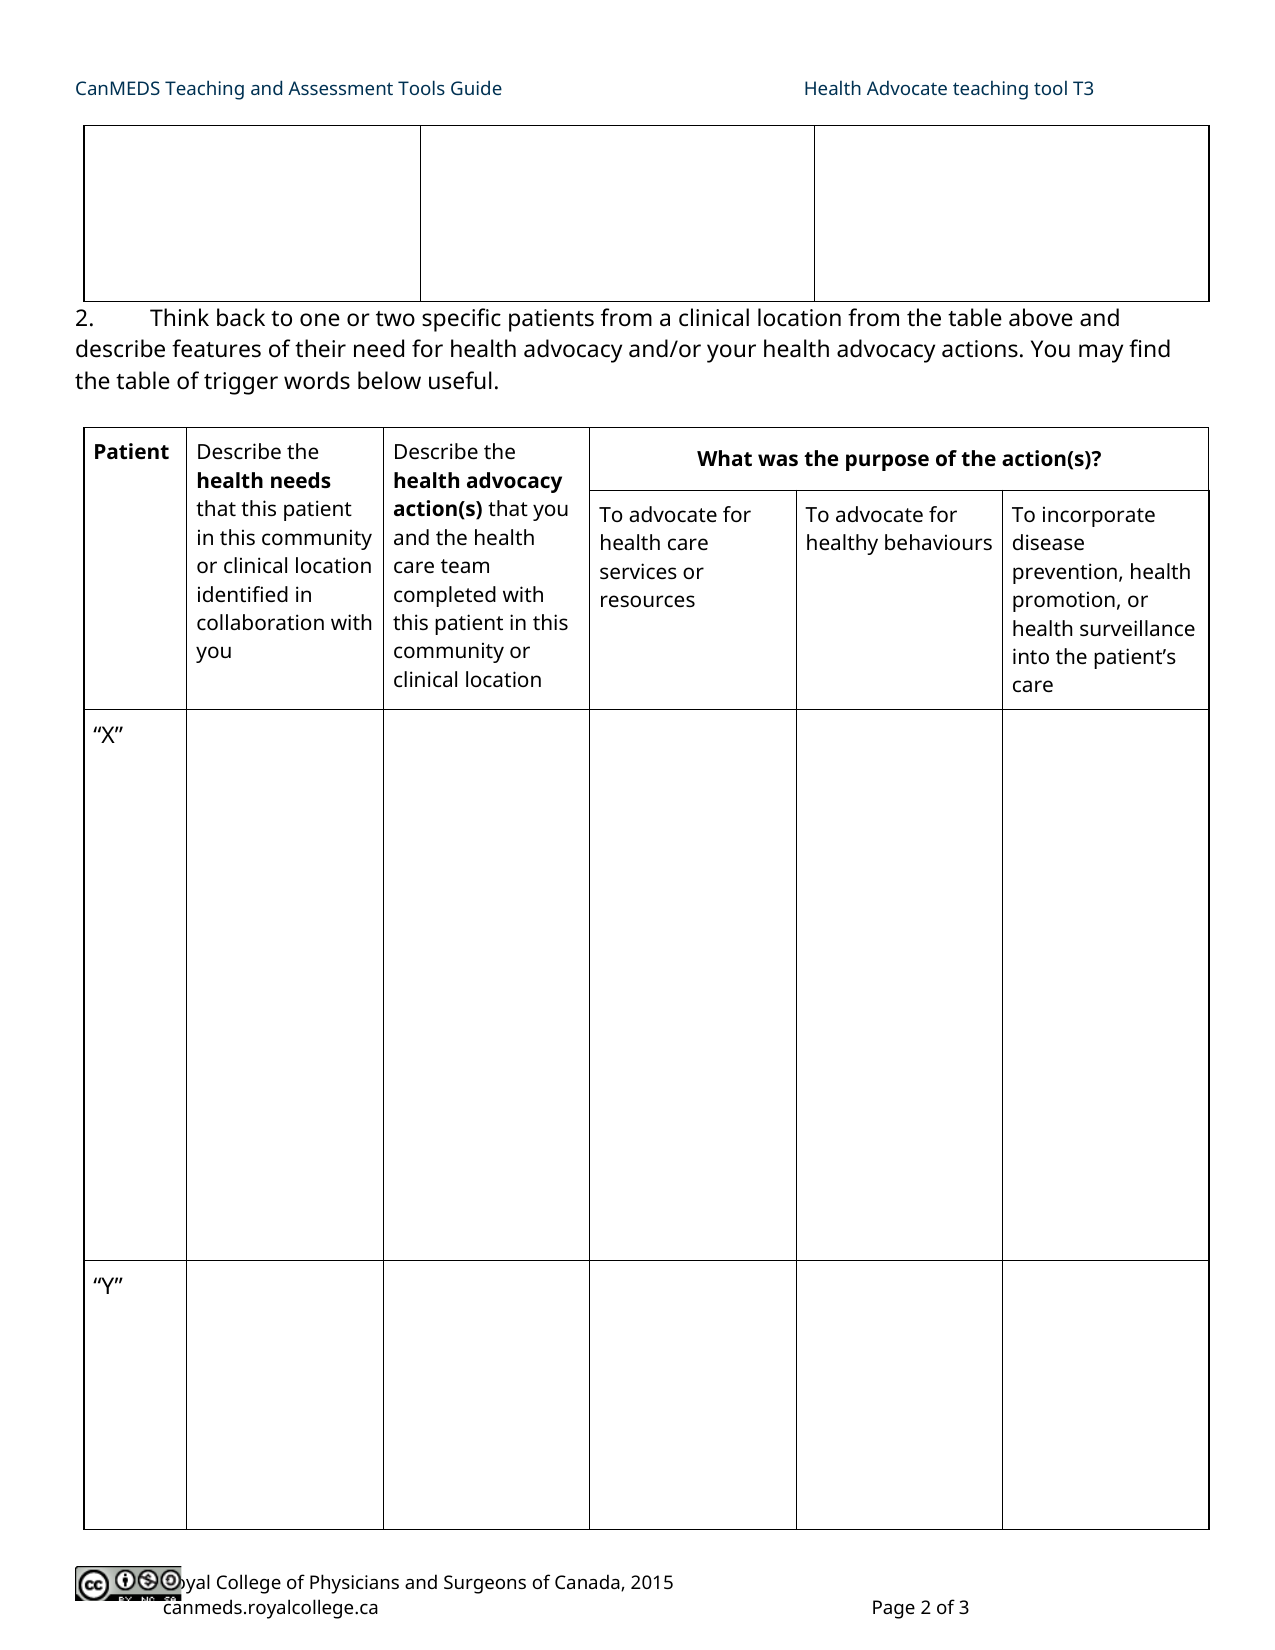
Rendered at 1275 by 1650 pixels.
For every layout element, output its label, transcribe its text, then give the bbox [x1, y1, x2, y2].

table_cell [421, 126, 814, 301]
table_header Patient [85, 428, 186, 708]
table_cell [85, 126, 420, 301]
table_cell “Y” [85, 1261, 186, 1529]
table_cell [797, 1261, 1002, 1529]
table_header Describe the health needs that this patient in this community or clinical location identified in collaboration with you [187, 428, 383, 708]
table_cell [1003, 1261, 1208, 1529]
table_cell [187, 710, 383, 1259]
table_cell To incorporate disease prevention, health promotion, or health surveillance into the patient’s care [1003, 491, 1208, 708]
table_cell [187, 1261, 383, 1529]
table_cell [384, 710, 589, 1259]
table_cell [815, 126, 1208, 301]
text 2. Think back to one or two specific patients from a clinical location from the table above and describe features of their need for health advocacy and/or your health advocacy actions. You may find the table of trigger words below useful. [75, 302, 1200, 396]
table_cell To advocate for health care services or resources [590, 491, 796, 708]
table_cell [1003, 710, 1208, 1259]
table_header Describe the health advocacy action(s) that you and the health care team completed with this patient in this community or clinical location [384, 428, 589, 708]
table_cell [384, 1261, 589, 1529]
table_cell [797, 710, 1002, 1259]
table_cell To advocate for healthy behaviours [797, 491, 1002, 708]
picture [75, 1566, 182, 1601]
table_cell [590, 1261, 796, 1529]
table_cell “X” [85, 710, 186, 1259]
table_header What was the purpose of the action(s)? [590, 428, 1208, 489]
table_cell [590, 710, 796, 1259]
